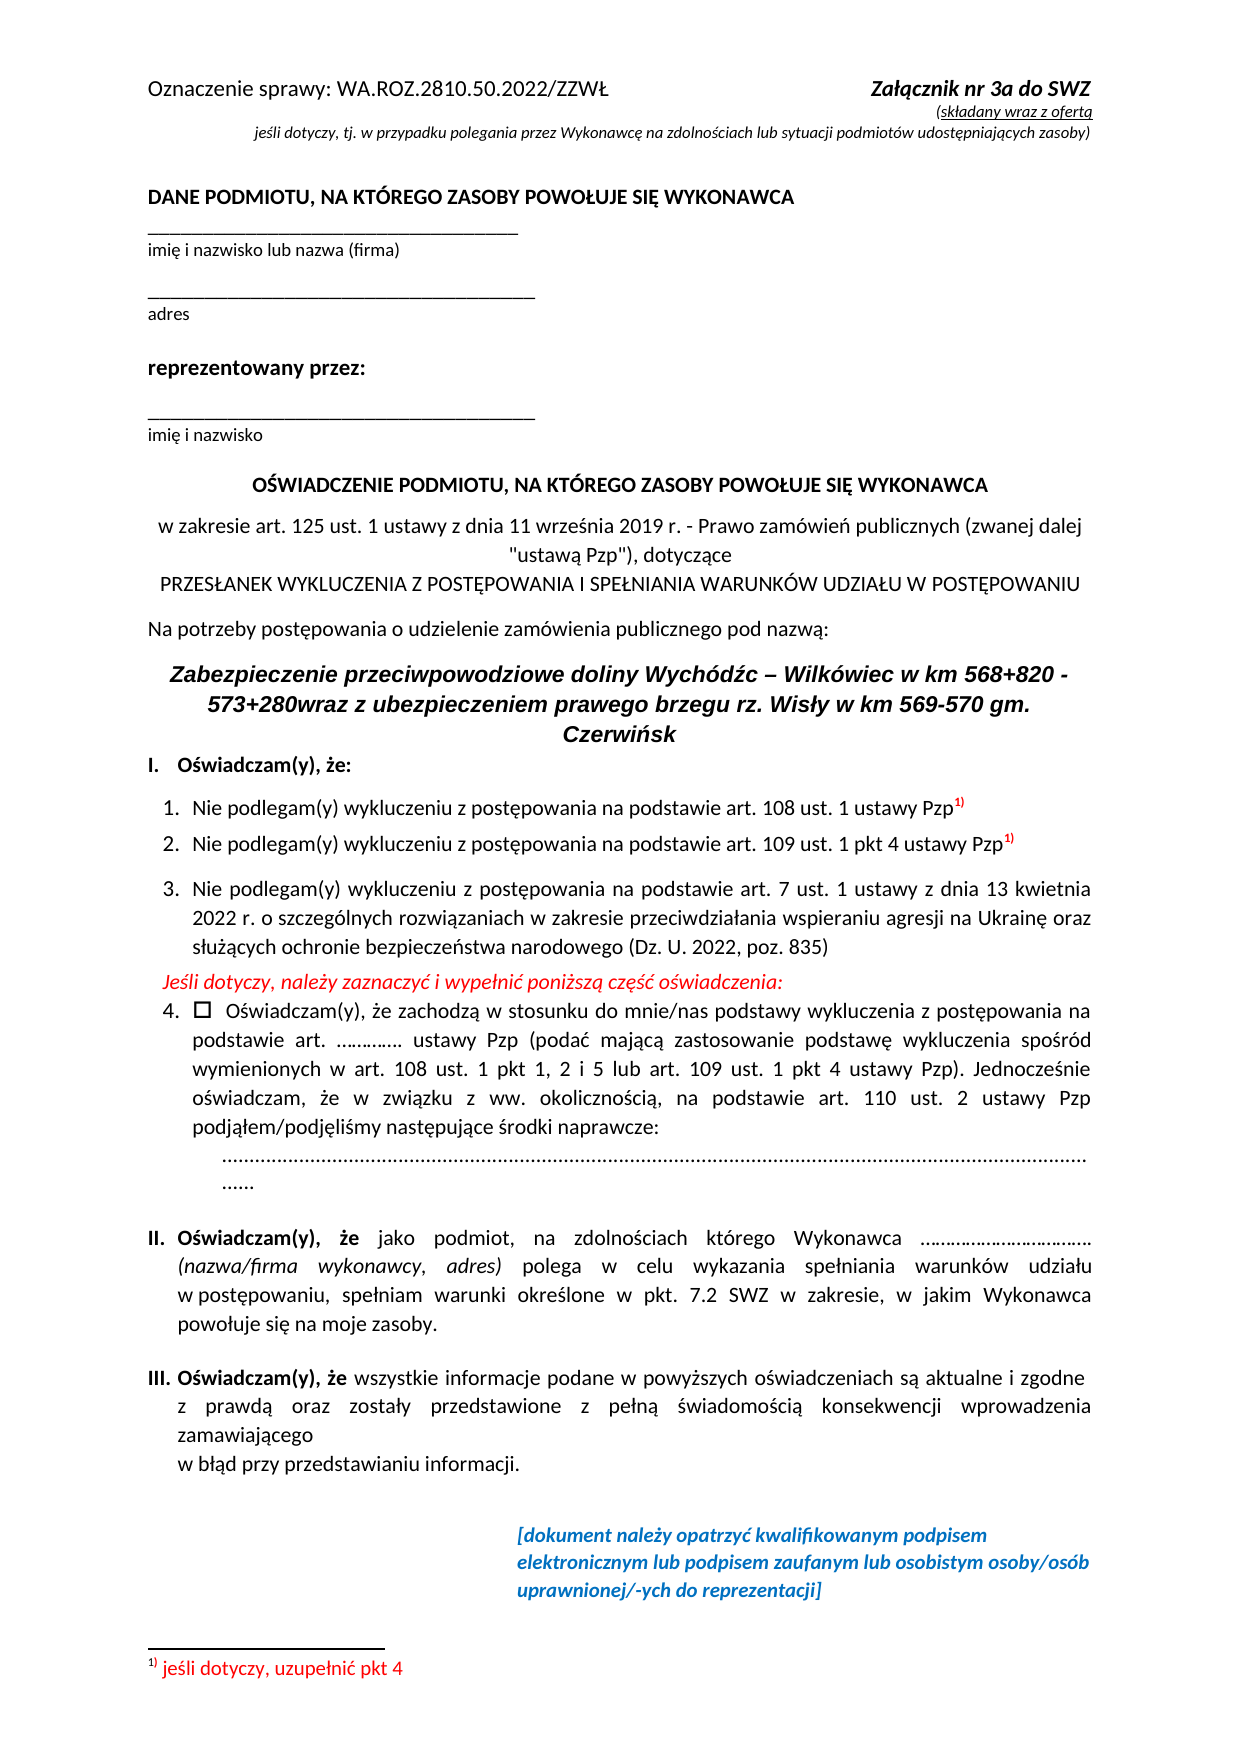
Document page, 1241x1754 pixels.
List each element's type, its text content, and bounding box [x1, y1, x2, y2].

text imię i nazwisko [148, 423, 1093, 446]
list Nie podlegam(y) wykluczeniu z postępowania na podstawie art. 109 ust. 1 pkt 4 ustawy Pzp1) [162, 829, 1093, 857]
text w zakresie art. 125 ust. 1 ustawy z dnia 11 września 2019 r. - Prawo zamówień publicznych (zwanej dalej "ustawą Pzp"), dotyczące [148, 513, 1093, 568]
text DANE PODMIOTU, NA KTÓREGO ZASOBY POWOŁUJE SIĘ WYKONAWCA [148, 183, 1093, 209]
text ................................................................................................................................................................... [221, 1142, 1093, 1195]
text PRZESŁANEK WYKLUCZENIA Z POSTĘPOWANIA I SPEŁNIANIA WARUNKÓW UDZIAŁU W POSTĘPOWANIU [148, 570, 1093, 597]
list Nie podlegam(y) wykluczeniu z postępowania na podstawie art. 108 ust. 1 ustawy Pzp) [162, 793, 1093, 821]
list Nie podlegam(y) wykluczeniu z postępowania na podstawie art. 7 ust. 1 ustawy z dnia 13 kwietnia 2022 r. o szczególnych rozwiązaniach w zakresie przeciwdziałania wspieraniu agresji na Ukrainę oraz służących ochronie bezpieczeństwa narodowego (Dz. U. 2022, poz. 835) [162, 874, 1093, 959]
list Oświadczam(y), że wszystkie informacje podane w powyższych oświadczeniach są aktualne i zgodne z prawdą oraz zostały przedstawione z pełną świadomością konsekwencji wprowadzenia zamawiającego w błąd przy przedstawianiu informacji. [148, 1364, 1093, 1477]
list Oświadczam(y), że: [148, 752, 1093, 778]
text imię i nazwisko lub nazwa (firma) [148, 238, 1093, 261]
text adres [148, 302, 1093, 325]
text __________________________________ [148, 212, 1093, 238]
list Oświadczam(y), że zachodzą w stosunku do mnie/nas podstawy wykluczenia z postępowania na podstawie art. …………. ustawy Pzp (podać mającą zastosowanie podstawę wykluczenia spośród wymienionych w art. 108 ust. 1 pkt 1, 2 i 5 lub art. 109 ust. 1 pkt 4 ustawy Pzp). Jednocześnie oświadczam, że w związku z ww. okolicznością, na podstawie art. 110 ust. 2 ustawy Pzp podjąłem/podjęliśmy następujące środki naprawcze: [162, 997, 1093, 1139]
text __________________________________ [148, 395, 1093, 423]
text OŚWIADCZENIE PODMIOTU, NA KTÓREGO ZASOBY POWOŁUJE SIĘ WYKONAWCA [148, 471, 1093, 498]
text __________________________________ [148, 274, 1093, 302]
list Oświadczam(y), że jako podmiot, na zdolnościach którego Wykonawca ……………………………. (nazwa/firma wykonawcy, adres) polega w celu wykazania spełniania warunków udziału w postępowaniu, spełniam warunki określone w pkt. 7.2 SWZ w zakresie, w jakim Wykonawca powołuje się na moje zasoby. [148, 1224, 1093, 1337]
text [dokument należy opatrzyć kwalifikowanym podpisem elektronicznym lub podpisem zaufanym lub osobistym osoby/osób uprawnionej/-ych do reprezentacji] [517, 1522, 1093, 1602]
text Jeśli dotyczy, należy zaznaczyć i wypełnić poniższą część oświadczenia: [162, 968, 1093, 994]
text Na potrzeby postępowania o udzielenie zamówienia publicznego pod nazwą: [148, 616, 1093, 642]
text reprezentowany przez: [148, 353, 1093, 381]
text Zabezpieczenie przeciwpowodziowe doliny Wychódźc – Wilkówiec w km 568+820 - 573+280wraz z ubezpieczeniem prawego brzegu rz. Wisły w km 569-570 gm. Czerwińsk [148, 661, 1093, 748]
